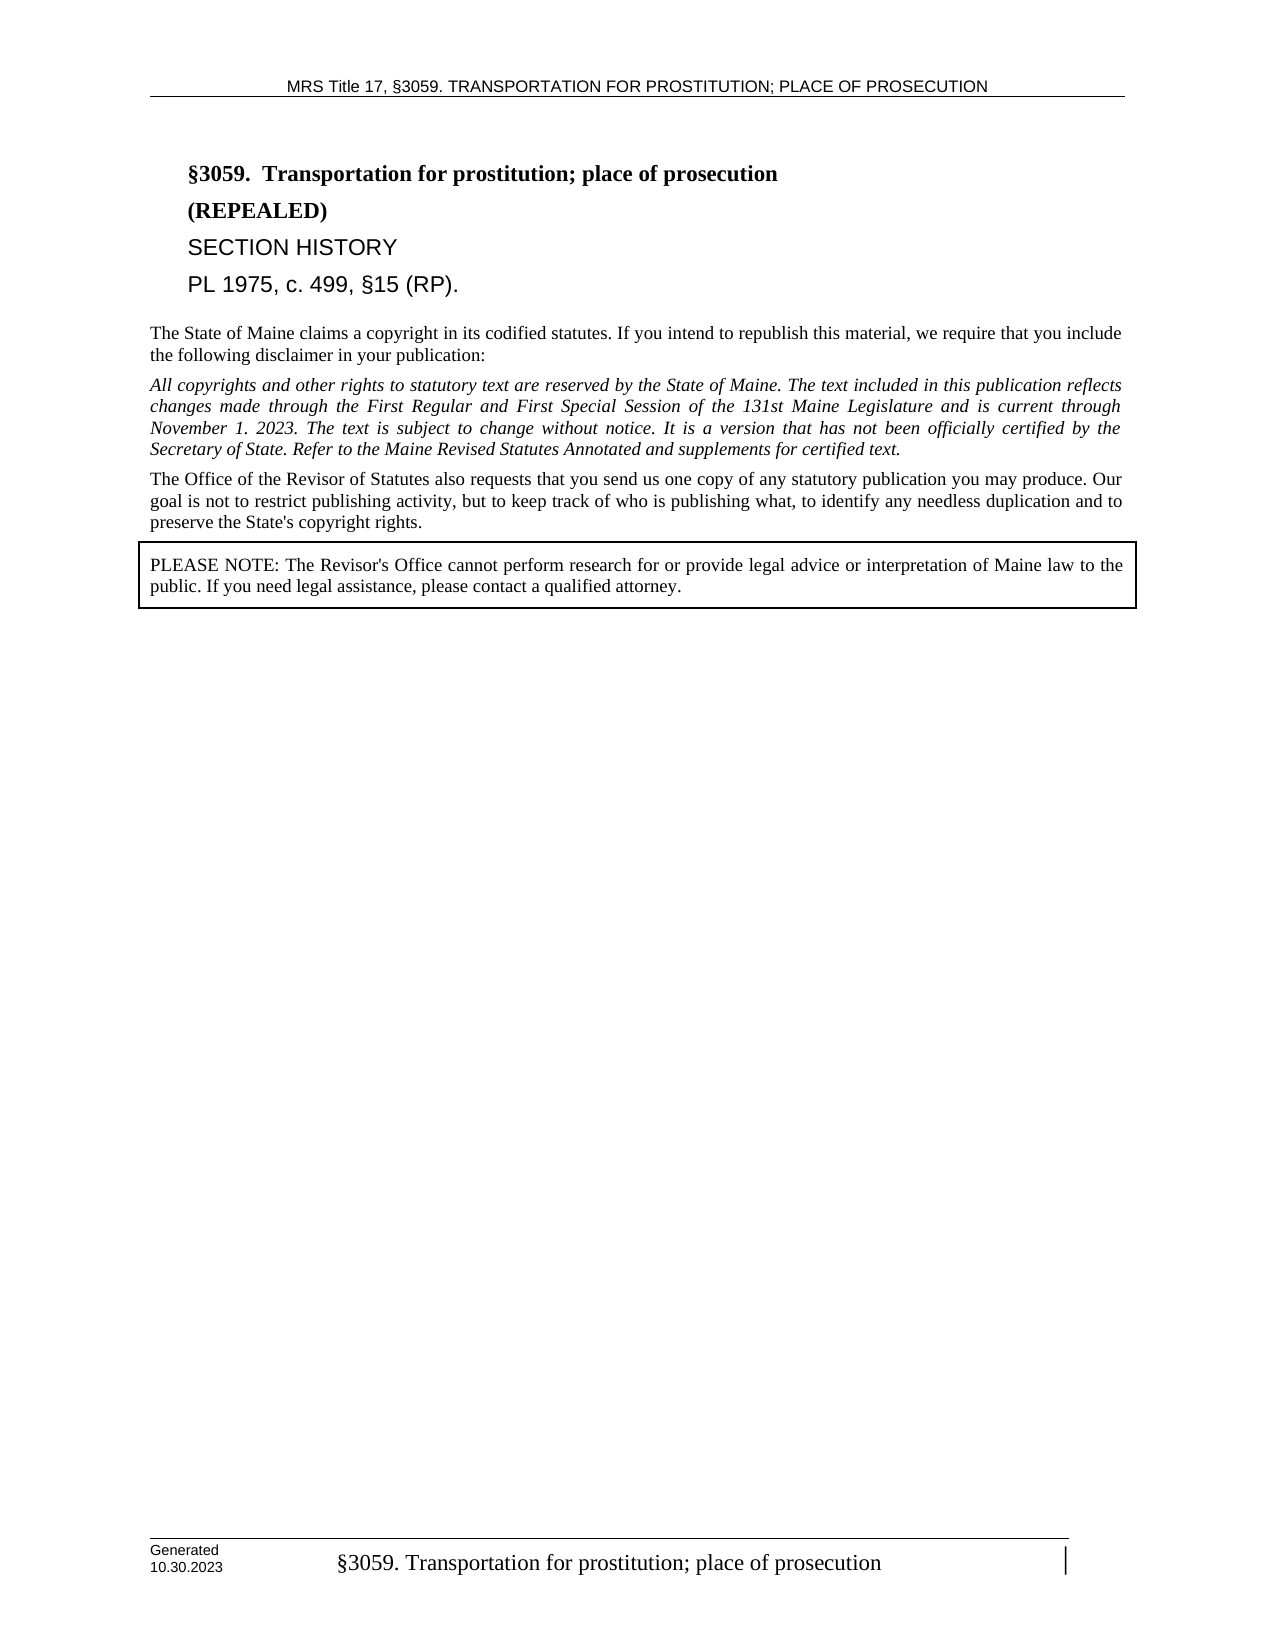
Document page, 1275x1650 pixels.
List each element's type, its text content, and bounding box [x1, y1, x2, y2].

text §3059. Transportation for prostitution; place of prosecution [187, 160, 1125, 187]
text PLEASE NOTE: The Revisor's Office cannot perform research for or provide legal advice or interpretation of Maine law to the public. If you need legal assistance, please contact a qualified attorney. [140, 543, 1135, 607]
text All copyrights and other rights to statutory text are reserved by the State of Maine. The text included in this publication reflects changes made through the First Regular and First Special Session of the 131st Maine Legislature and is current through November 1. 2023 . The text is subject to change without notice. It is a version that has not been officially certified by the Secretary of State. Refer to the Maine Revised Statutes Annotated and supplements for certified text. [150, 373, 1125, 460]
text (REPEALED) [187, 197, 1125, 223]
text PL 1975, c. 499, §15 (RP). [187, 271, 1125, 297]
text SECTION HISTORY [187, 234, 1125, 260]
text The Office of the Revisor of Statutes also requests that you send us one copy of any statutory publication you may produce. Our goal is not to restrict publishing activity, but to keep track of who is publishing what, to identify any needless duplication and to preserve the State's copyright rights. [150, 468, 1125, 533]
text The State of Maine claims a copyright in its codified statutes. If you intend to republish this material, we require that you include the following disclaimer in your publication: [150, 322, 1125, 365]
